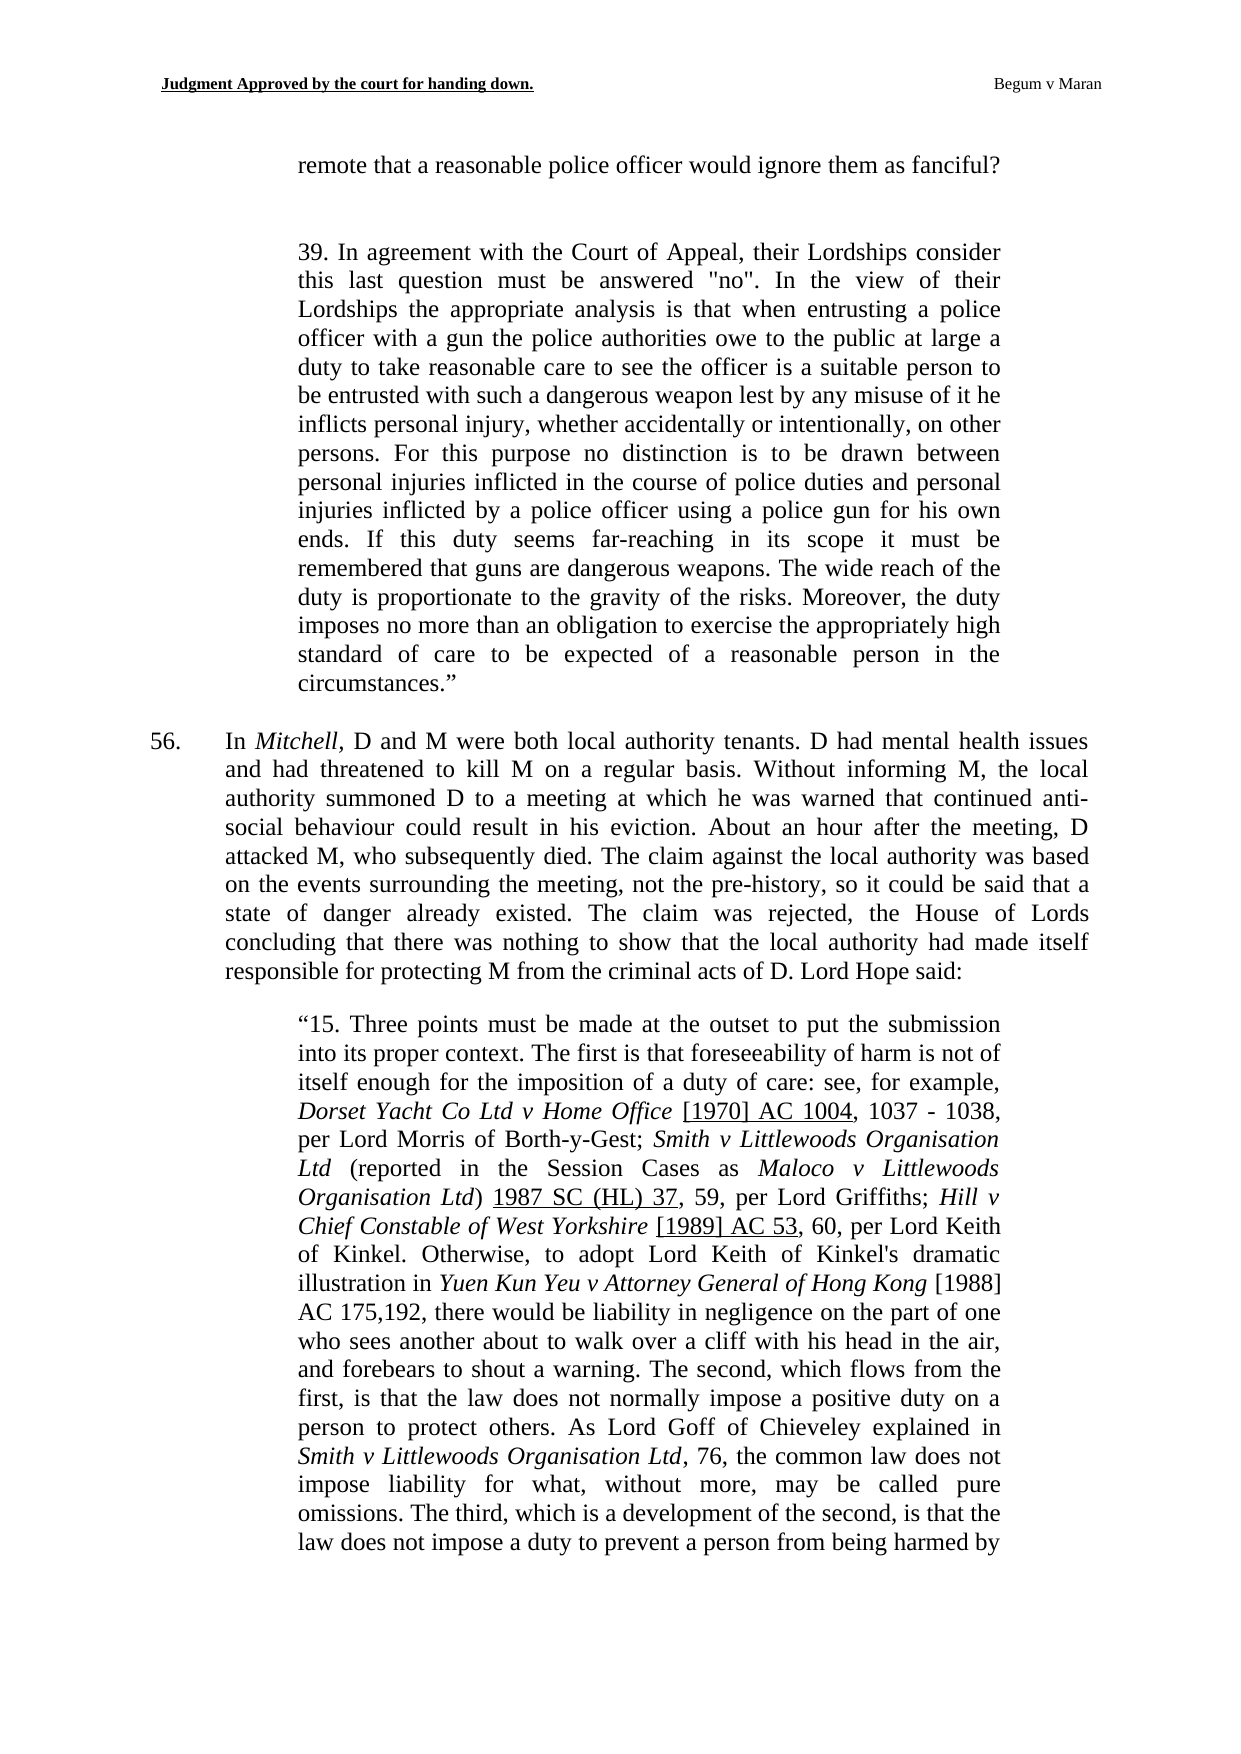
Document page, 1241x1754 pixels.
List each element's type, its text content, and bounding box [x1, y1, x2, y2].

text In Mitchell, D and M were both local authority tenants. D had mental health issues and had threatened to kill M on a regular basis. Without informing M, the local authority summoned D to a meeting at which he was warned that continued anti-social behaviour could result in his eviction. About an hour after the meeting, D attacked M, who subsequently died. The claim against the local authority was based on the events surrounding the meeting, not the pre-history, so it could be said that a state of danger already existed. The claim was rejected, the House of Lords concluding that there was nothing to show that the local authority had made itself responsible for protecting M from the criminal acts of D. Lord Hope said: [150, 726, 1090, 984]
text 39. In agreement with the Court of Appeal, their Lordships consider this last question must be answered "no". In the view of their Lordships the appropriate analysis is that when entrusting a police officer with a gun the police authorities owe to the public at large a duty to take reasonable care to see the officer is a suitable person to be entrusted with such a dangerous weapon lest by any misuse of it he inflicts personal injury, whether accidentally or intentionally, on other persons. For this purpose no distinction is to be drawn between personal injuries inflicted in the course of police duties and personal injuries inflicted by a police officer using a police gun for his own ends. If this duty seems far-reaching in its scope it must be remembered that guns are dangerous weapons. The wide reach of the duty is proportionate to the gravity of the risks. Moreover, the duty imposes no more than an obligation to exercise the appropriately high standard of care to be expected of a reasonable person in the circumstances.” [298, 237, 1002, 697]
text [298, 150, 1002, 207]
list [298, 1009, 1002, 1556]
